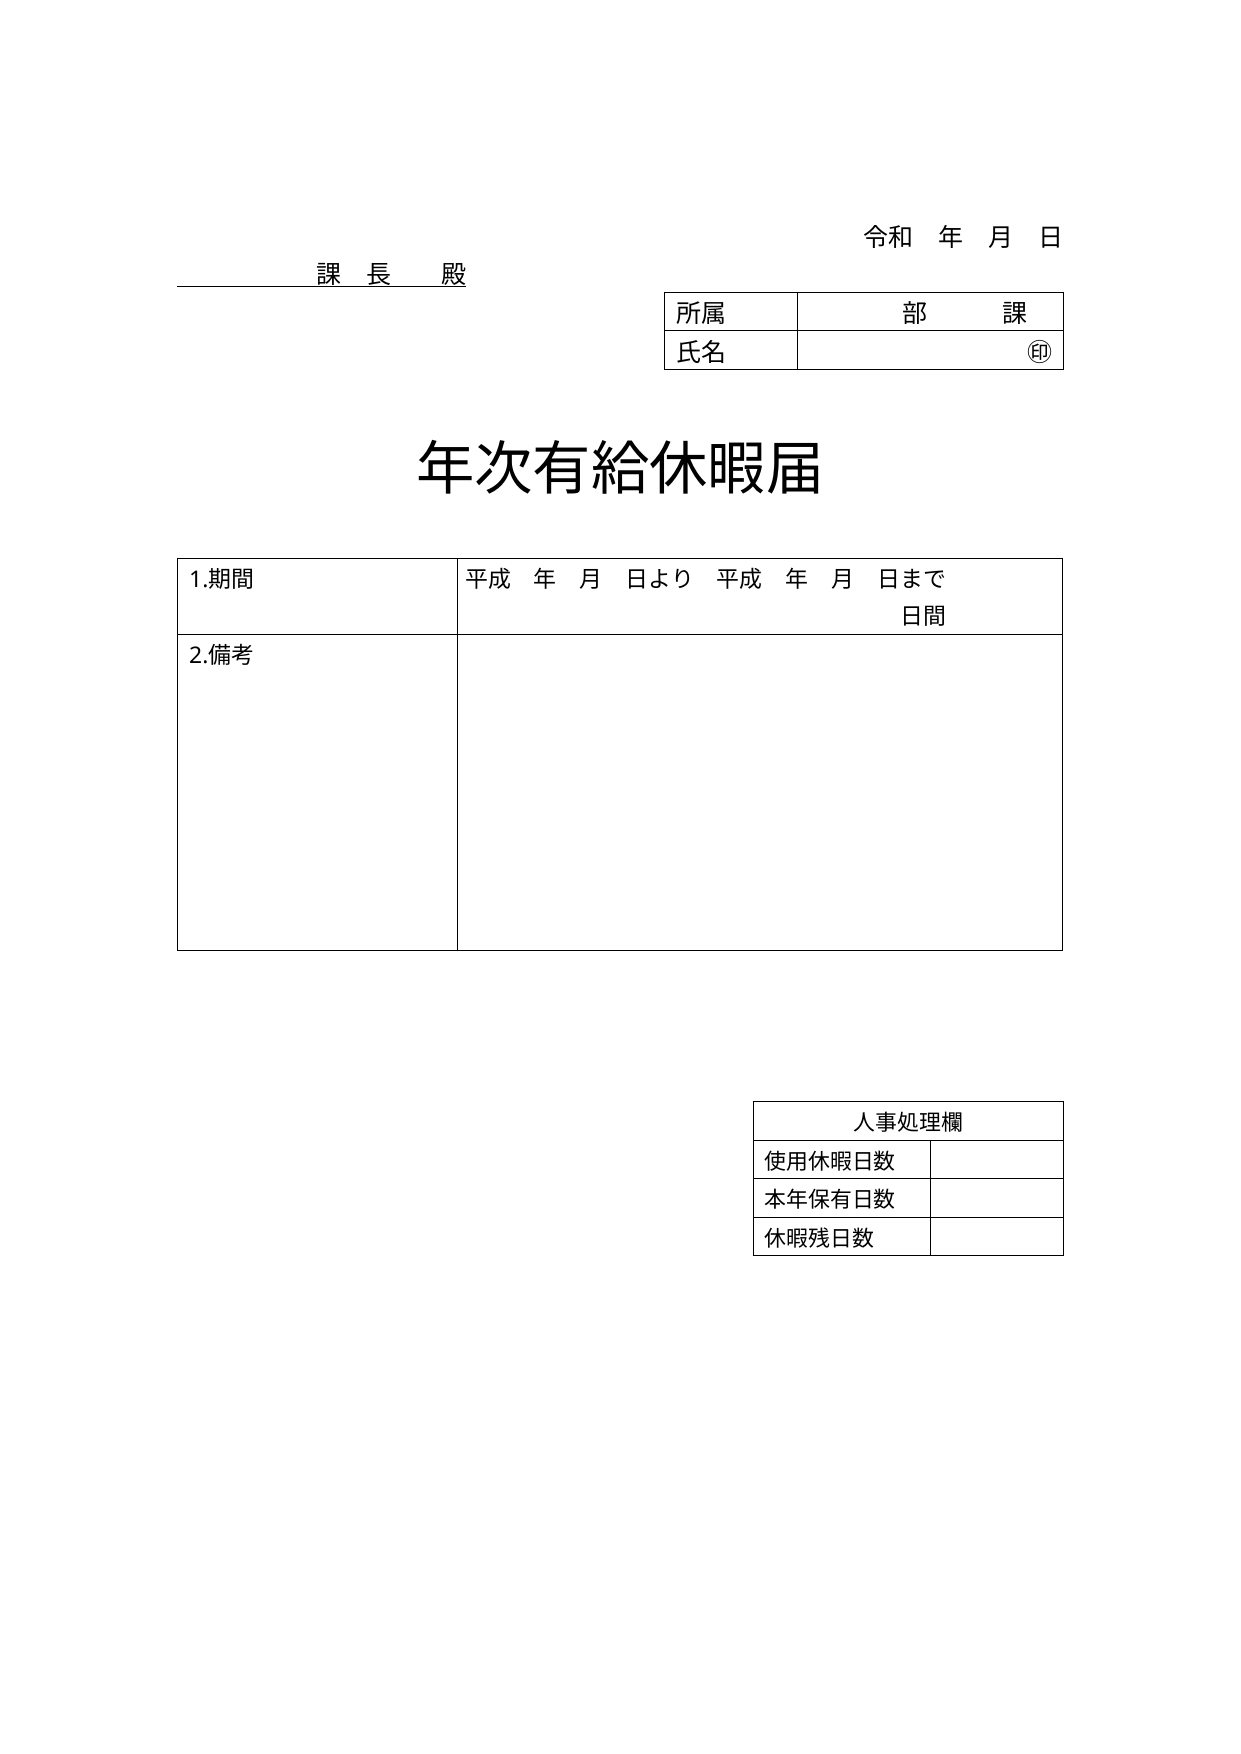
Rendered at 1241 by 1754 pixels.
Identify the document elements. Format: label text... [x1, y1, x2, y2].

table_cell [931, 1218, 1063, 1255]
table_cell 2.備考 [178, 635, 457, 950]
table_cell 休暇残日数 [754, 1218, 930, 1255]
table_cell [458, 635, 1062, 950]
text 課 長 殿 [177, 254, 1063, 292]
table_cell [931, 1141, 1063, 1178]
table_cell 本年保有日数 [754, 1179, 930, 1217]
text 令和 年 月 日 [177, 217, 1063, 254]
table_header 所属 [665, 293, 797, 330]
text 年次有給休暇届 [177, 407, 1063, 520]
table_cell 氏名 [665, 331, 797, 369]
table_header 部 課 [798, 293, 1063, 330]
table_cell ㊞ [798, 331, 1063, 369]
table_header 平成 年 月 日より 平成 年 月 日まで 日間 [458, 559, 1062, 633]
table_cell [931, 1179, 1063, 1217]
table_header 人事処理欄 [754, 1102, 1063, 1140]
table_cell 使用休暇日数 [754, 1141, 930, 1178]
table_header 1.期間 [178, 559, 457, 633]
